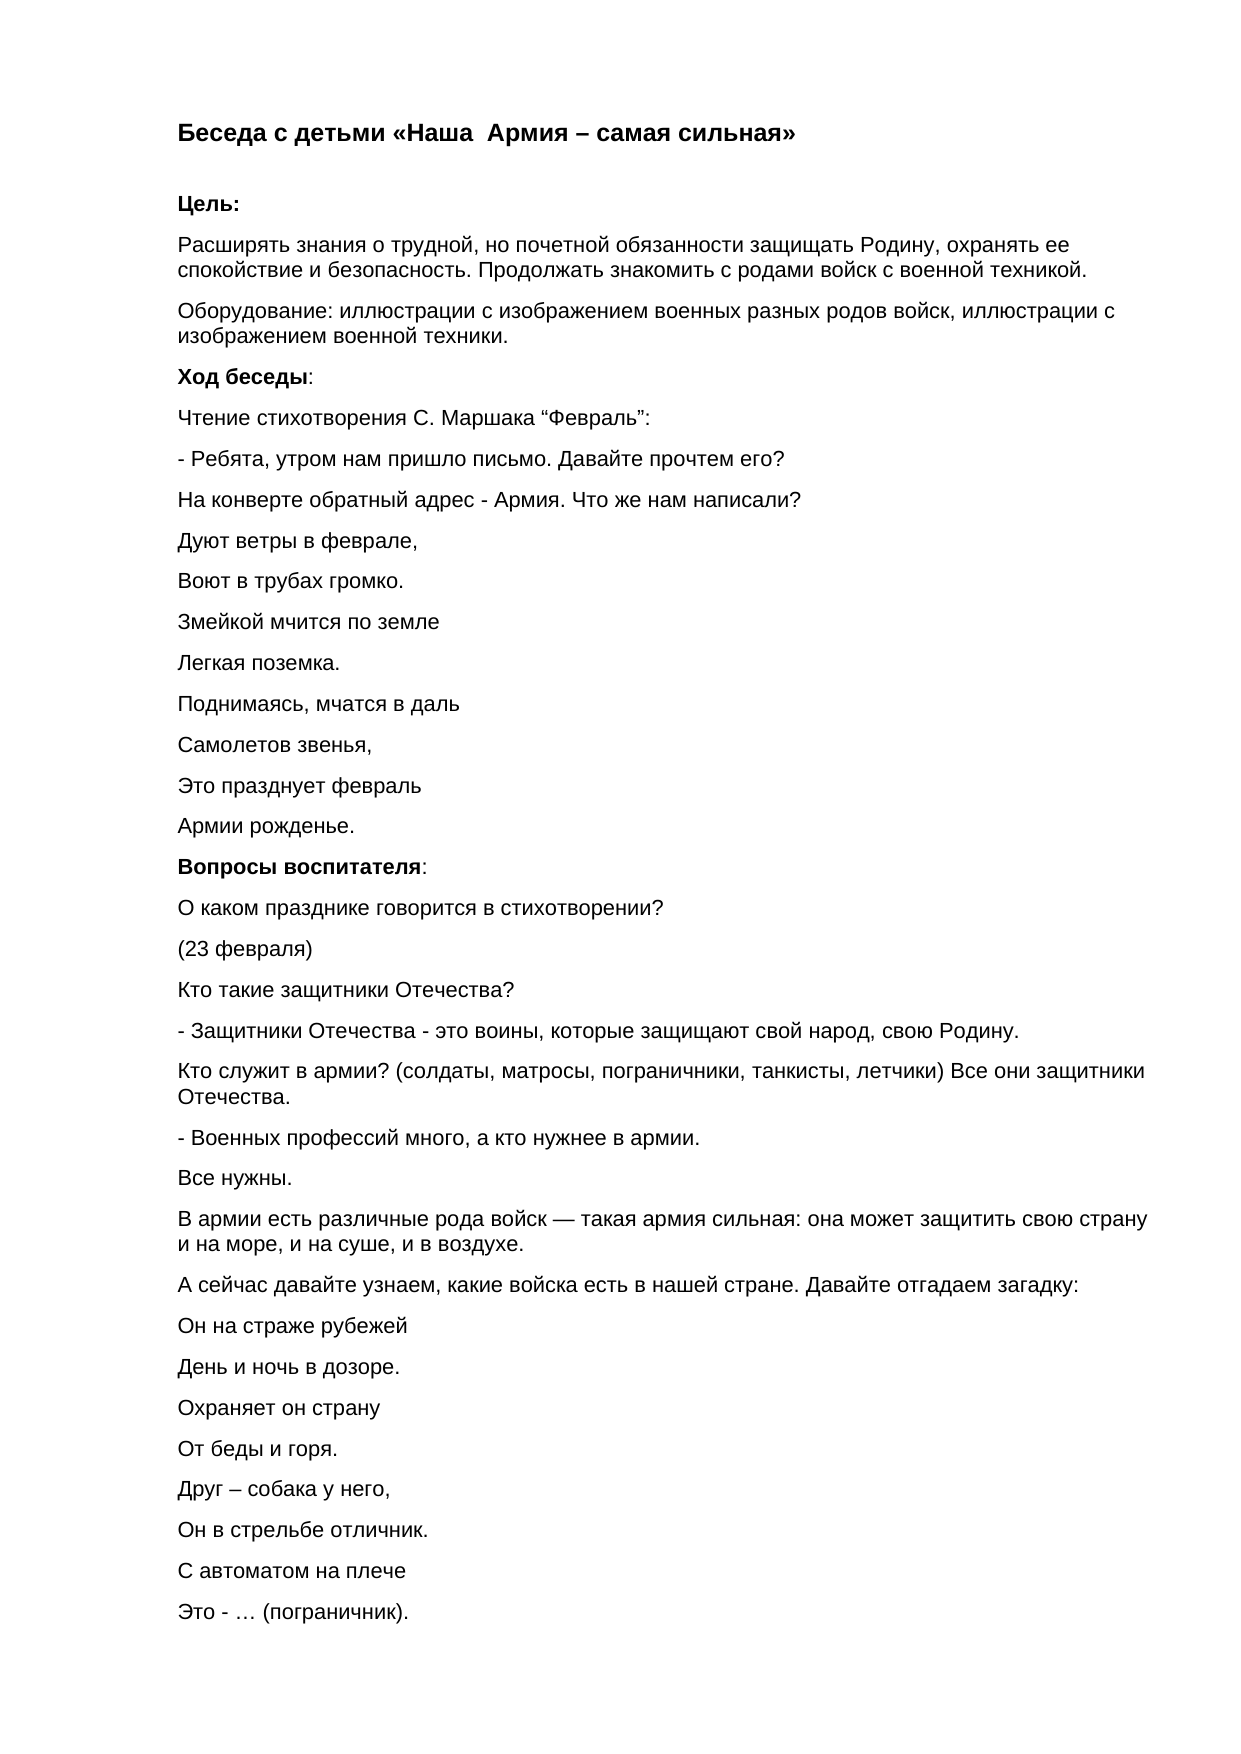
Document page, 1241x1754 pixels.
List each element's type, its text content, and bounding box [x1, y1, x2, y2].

text Это - … (пограничник). [177, 1599, 1152, 1624]
text Кто служит в армии? (солдаты, матросы, пограничники, танкисты, летчики) Все они защитники Отечества. [177, 1058, 1152, 1109]
text Друг – собака у него, [177, 1476, 1152, 1501]
text Это празднует февраль [177, 772, 1152, 798]
text - Защитники Отечества - это воины, которые защищают свой народ, свою Родину. [177, 1017, 1152, 1043]
text В армии есть различные рода войск — такая армия сильная: она может защитить свою страну и на море, и на суше, и в воздухе. [177, 1206, 1152, 1256]
text (23 февраля) [177, 936, 1152, 961]
text Расширять знания о трудной, но почетной обязанности защищать Родину, охранять ее спокойствие и безопасность. Продолжать знакомить с родами войск с военной техникой. [177, 232, 1152, 282]
text Воют в трубах громко. [177, 568, 1152, 593]
text Дуют ветры в феврале, [177, 527, 1152, 553]
text О каком празднике говорится в стихотворении? [177, 895, 1152, 920]
text Оборудование: иллюстрации с изображением военных разных родов войск, иллюстрации с изображением военной техники. [177, 298, 1152, 348]
text С автоматом на плече [177, 1558, 1152, 1583]
text Беседа с детьми «Наша Армия – самая сильная» [177, 118, 1152, 176]
text Поднимаясь, мчатся в даль [177, 691, 1152, 716]
text Охраняет он страну [177, 1394, 1152, 1420]
text Армии рожденье. [177, 813, 1152, 838]
text Он на страже рубежей [177, 1313, 1152, 1338]
text Он в стрельбе отличник. [177, 1517, 1152, 1542]
text А сейчас давайте узнаем, какие войска есть в нашей стране. Давайте отгадаем загадку: [177, 1272, 1152, 1297]
text Все нужны. [177, 1165, 1152, 1190]
text На конверте обратный адрес - Армия. Что же нам написали? [177, 487, 1152, 512]
text Змейкой мчится по земле [177, 609, 1152, 634]
text Вопросы воспитателя: [177, 854, 1152, 879]
text - Военных профессий много, а кто нужнее в армии. [177, 1124, 1152, 1149]
text День и ночь в дозоре. [177, 1354, 1152, 1379]
text Цель: [177, 191, 1152, 216]
text Легкая поземка. [177, 650, 1152, 675]
text - Ребята, утром нам пришло письмо. Давайте прочтем его? [177, 446, 1152, 471]
text Ход беседы: [177, 364, 1152, 389]
text От беды и горя. [177, 1435, 1152, 1461]
text Кто такие защитники Отечества? [177, 977, 1152, 1002]
text Самолетов звенья, [177, 732, 1152, 757]
text Чтение стихотворения С. Маршака “Февраль”: [177, 405, 1152, 430]
